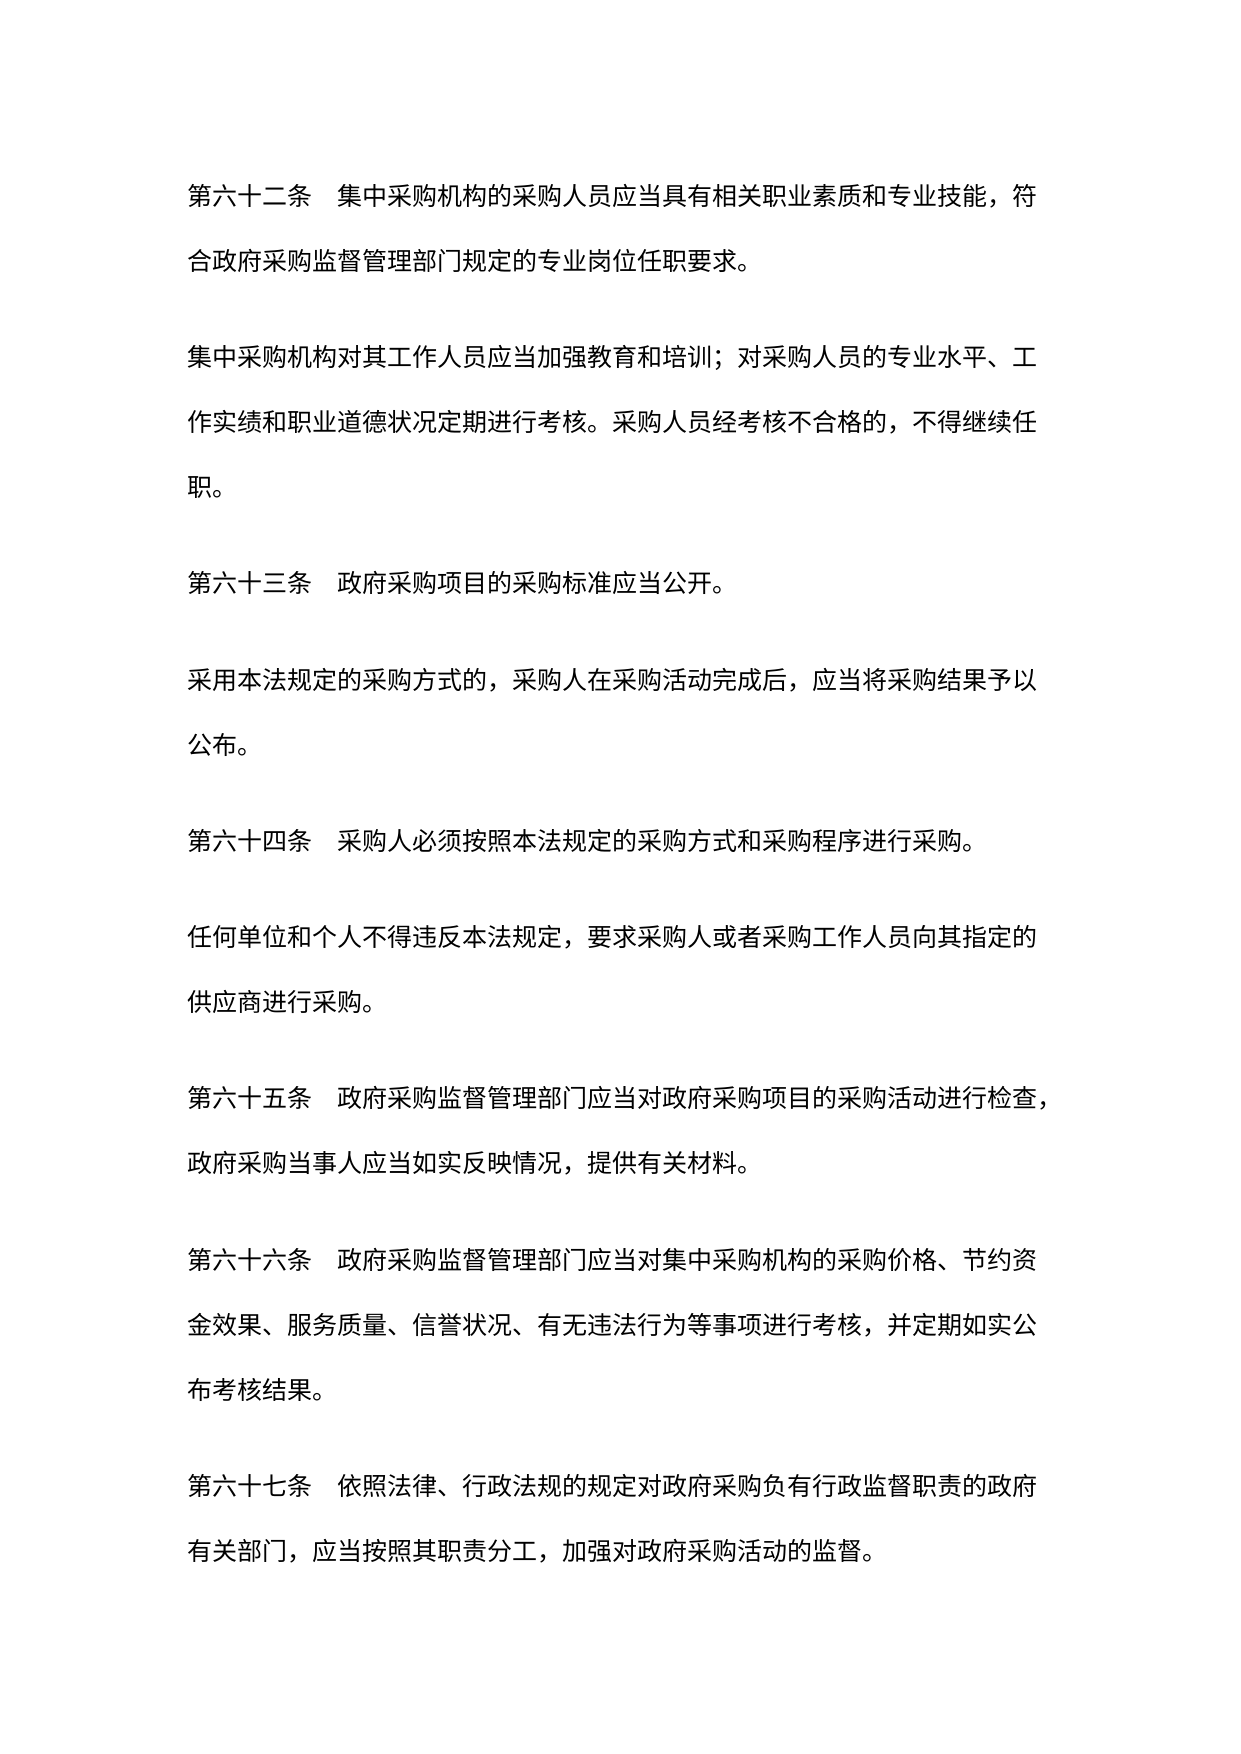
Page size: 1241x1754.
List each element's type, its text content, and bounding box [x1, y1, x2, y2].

text 任何单位和个人不得违反本法规定，要求采购人或者采购工作人员向其指定的供应商进行采购。 [187, 903, 1053, 1033]
text 集中采购机构对其工作人员应当加强教育和培训；对采购人员的专业水平、工作实绩和职业道德状况定期进行考核。采购人员经考核不合格的，不得继续任职。 [187, 323, 1053, 518]
text 第六十二条 集中采购机构的采购人员应当具有相关职业素质和专业技能，符合政府采购监督管理部门规定的专业岗位任职要求。 [187, 162, 1053, 292]
text 第六十五条 政府采购监督管理部门应当对政府采购项目的采购活动进行检查，政府采购当事人应当如实反映情况，提供有关材料。 [187, 1064, 1053, 1194]
text 采用本法规定的采购方式的，采购人在采购活动完成后，应当将采购结果予以公布。 [187, 646, 1053, 776]
text 第六十四条 采购人必须按照本法规定的采购方式和采购程序进行采购。 [187, 807, 1053, 872]
text 第六十六条 政府采购监督管理部门应当对集中采购机构的采购价格、节约资金效果、服务质量、信誉状况、有无违法行为等事项进行考核，并定期如实公布考核结果。 [187, 1226, 1053, 1421]
text 第六十三条 政府采购项目的采购标准应当公开。 [187, 549, 1053, 614]
text 第六十七条 依照法律、行政法规的规定对政府采购负有行政监督职责的政府有关部门，应当按照其职责分工，加强对政府采购活动的监督。 [187, 1452, 1053, 1582]
